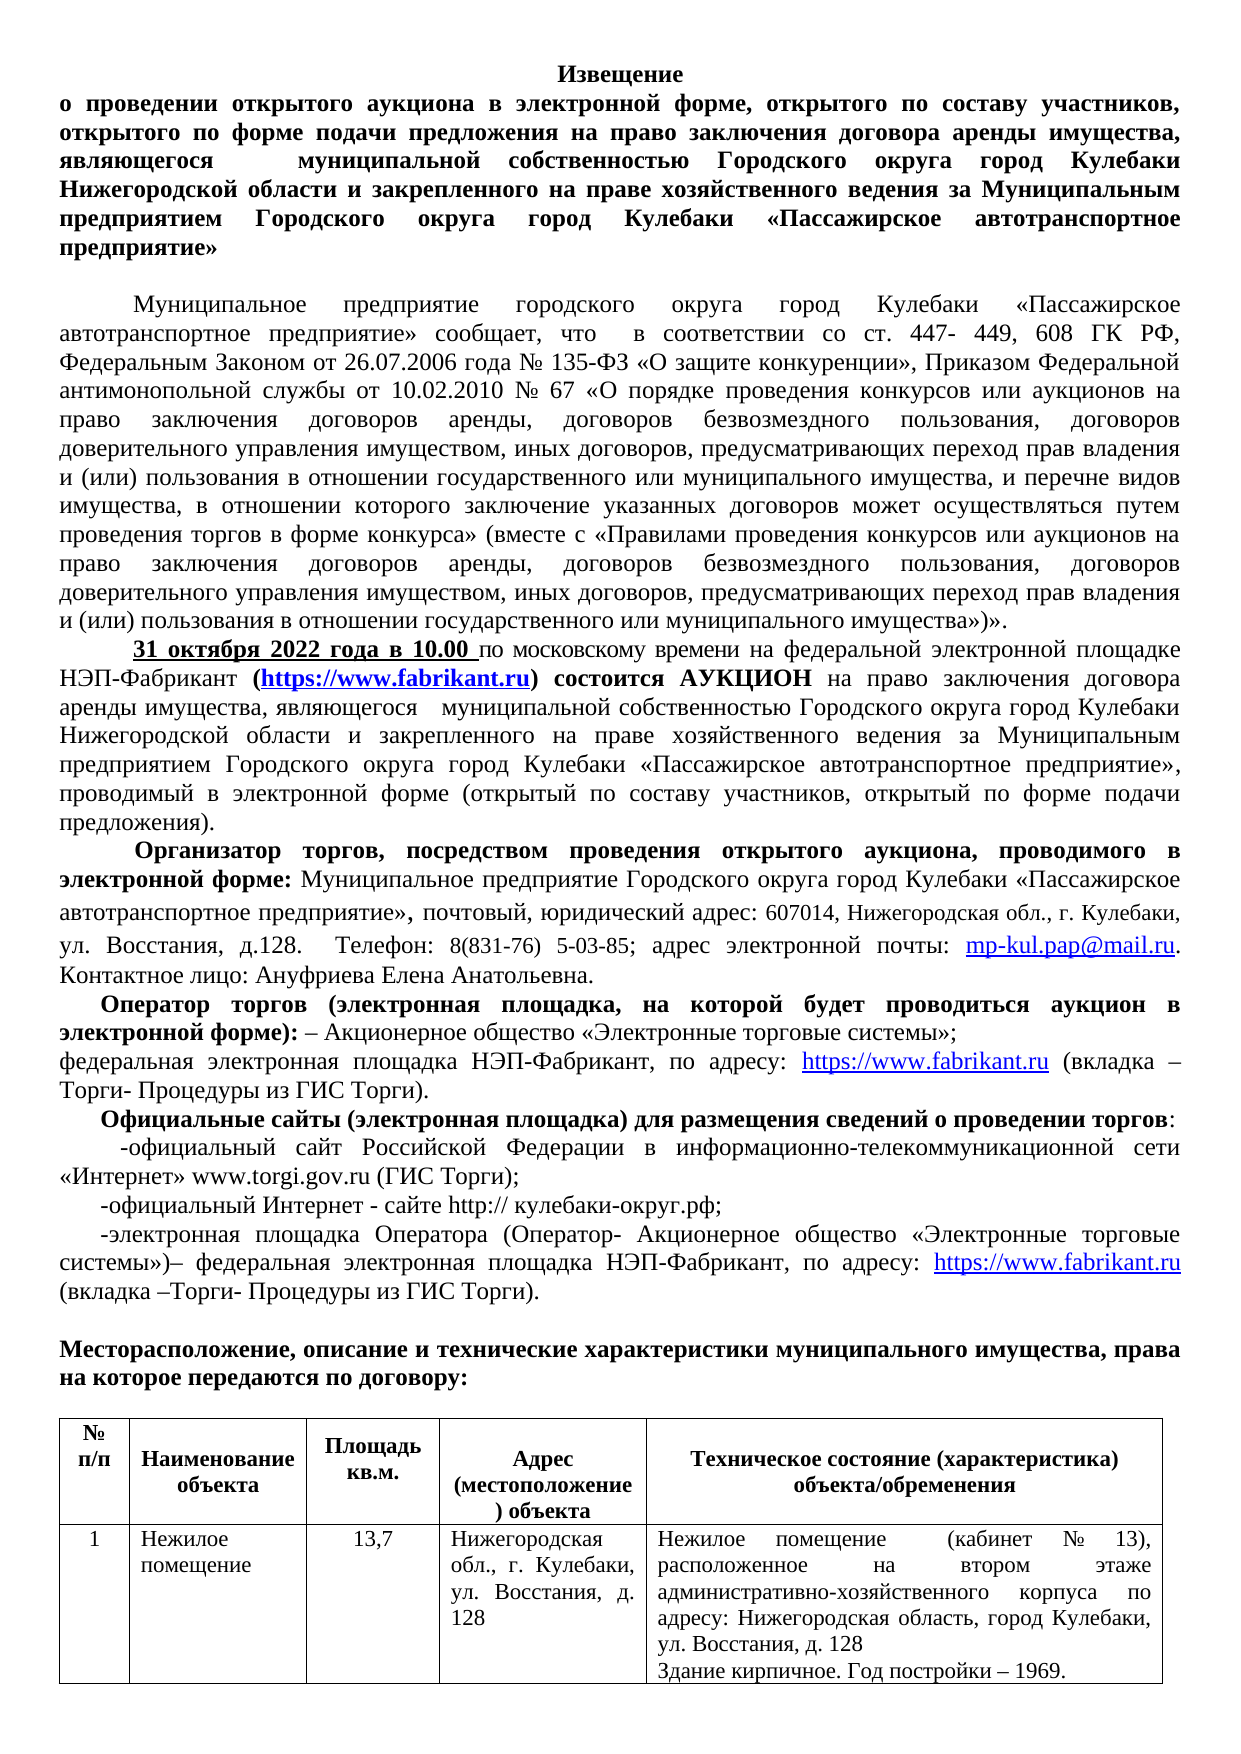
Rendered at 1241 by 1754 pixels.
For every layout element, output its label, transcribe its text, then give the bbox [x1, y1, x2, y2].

table_cell 13,7 [307, 1525, 439, 1683]
text Оператор торгов (электронная площадка, на которой будет проводиться аукцион в электронной форме): – Акционерное общество «Электронные торговые системы»; [59, 989, 1181, 1046]
text Муниципальное предприятие городского округа город Кулебаки «Пассажирское автотранспортное предприятие» сообщает, что в соответствии со ст. 447- 449, 608 ГК РФ, Федеральным Законом от 26.07.2006 года № 135-ФЗ «О защите конкуренции», Приказом Федеральной антимонопольной службы от 10.02.2010 № 67 «О порядке проведения конкурсов или аукционов на право заключения договоров аренды, договоров безвозмездного пользования, договоров доверительного управления имуществом, иных договоров, предусматривающих переход прав владения и (или) пользования в отношении государственного или муниципального имущества, и перечне видов имущества, в отношении которого заключение указанных договоров может осуществляться путем проведения торгов в форме конкурса» (вместе с «Правилами проведения конкурсов или аукционов на право заключения договоров аренды, договоров безвозмездного пользования, договоров доверительного управления имуществом, иных договоров, предусматривающих переход прав владения и (или) пользования в отношении государственного или муниципального имущества»)». [59, 289, 1181, 634]
text Организатор торгов, посредством проведения открытого аукциона, проводимого в электронной форме: Муниципальное предприятие Городского округа город Кулебаки «Пассажирское автотранспортное предприятие», почтовый, юридический адрес: 607014, Нижегородская обл., г. Кулебаки, ул. Восстания, д.128. Телефон: 8(831-76) 5-03-85; адрес электронной почты: mp-kul.pap@mail.ru. Контактное лицо: Ануфриева Елена Анатольевна. [59, 835, 1181, 989]
table_header Техническое состояние (характеристика) объекта/обременения [647, 1419, 1162, 1524]
table_header Адрес (местоположение) объекта [440, 1419, 646, 1524]
table_header № п/п [60, 1419, 129, 1524]
text -официальный сайт Российской Федерации в информационно-телекоммуникационной сети «Интернет» www.torgi.gov.ru (ГИС Торги); [59, 1132, 1181, 1190]
text о проведении открытого аукциона в электронной форме, открытого по составу участников, открытого по форме подачи предложения на право заключения договора аренды имущества, являющегося муниципальной собственностью Городского округа город Кулебаки Нижегородской области и закрепленного на праве хозяйственного ведения за Муниципальным предприятием Городского округа город Кулебаки «Пассажирское автотранспортное предприятие» [59, 88, 1181, 260]
text -электронная площадка Оператора (Оператор- Акционерное общество «Электронные торговые системы»)– федеральная электронная площадка НЭП-Фабрикант, по адресу: https://www.fabrikant.ru (вкладка –Торги- Процедуры из ГИС Торги). [59, 1219, 1181, 1305]
text 31 октября 2022 года в 10.00 по московскому времени на федеральной электронной площадке НЭП-Фабрикант (https://www.fabrikant.ru) состоится АУКЦИОН на право заключения договора аренды имущества, являющегося муниципальной собственностью Городского округа город Кулебаки Нижегородской области и закрепленного на праве хозяйственного ведения за Муниципальным предприятием Городского округа город Кулебаки «Пассажирское автотранспортное предприятие», проводимый в электронной форме (открытый по составу участников, открытый по форме подачи предложения). [59, 634, 1181, 835]
text Месторасположение, описание и технические характеристики муниципального имущества, права на которое передаются по договору: [59, 1334, 1181, 1391]
text Извещение [59, 59, 1181, 88]
text федеральная электронная площадка НЭП-Фабрикант, по адресу: https://www.fabrikant.ru (вкладка –Торги- Процедуры из ГИС Торги). [59, 1046, 1181, 1104]
table_header Наименование объекта [130, 1419, 306, 1524]
text -официальный Интернет - сайте http:// кулебаки-округ.рф; [59, 1190, 1181, 1219]
table_cell 1 [60, 1525, 129, 1683]
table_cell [647, 1525, 1162, 1683]
table_header Площадь кв.м. [307, 1419, 439, 1524]
table_cell Нежилое помещение [130, 1525, 306, 1683]
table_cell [440, 1525, 646, 1683]
text Официальные сайты (электронная площадка) для размещения сведений о проведении торгов: [59, 1104, 1181, 1132]
